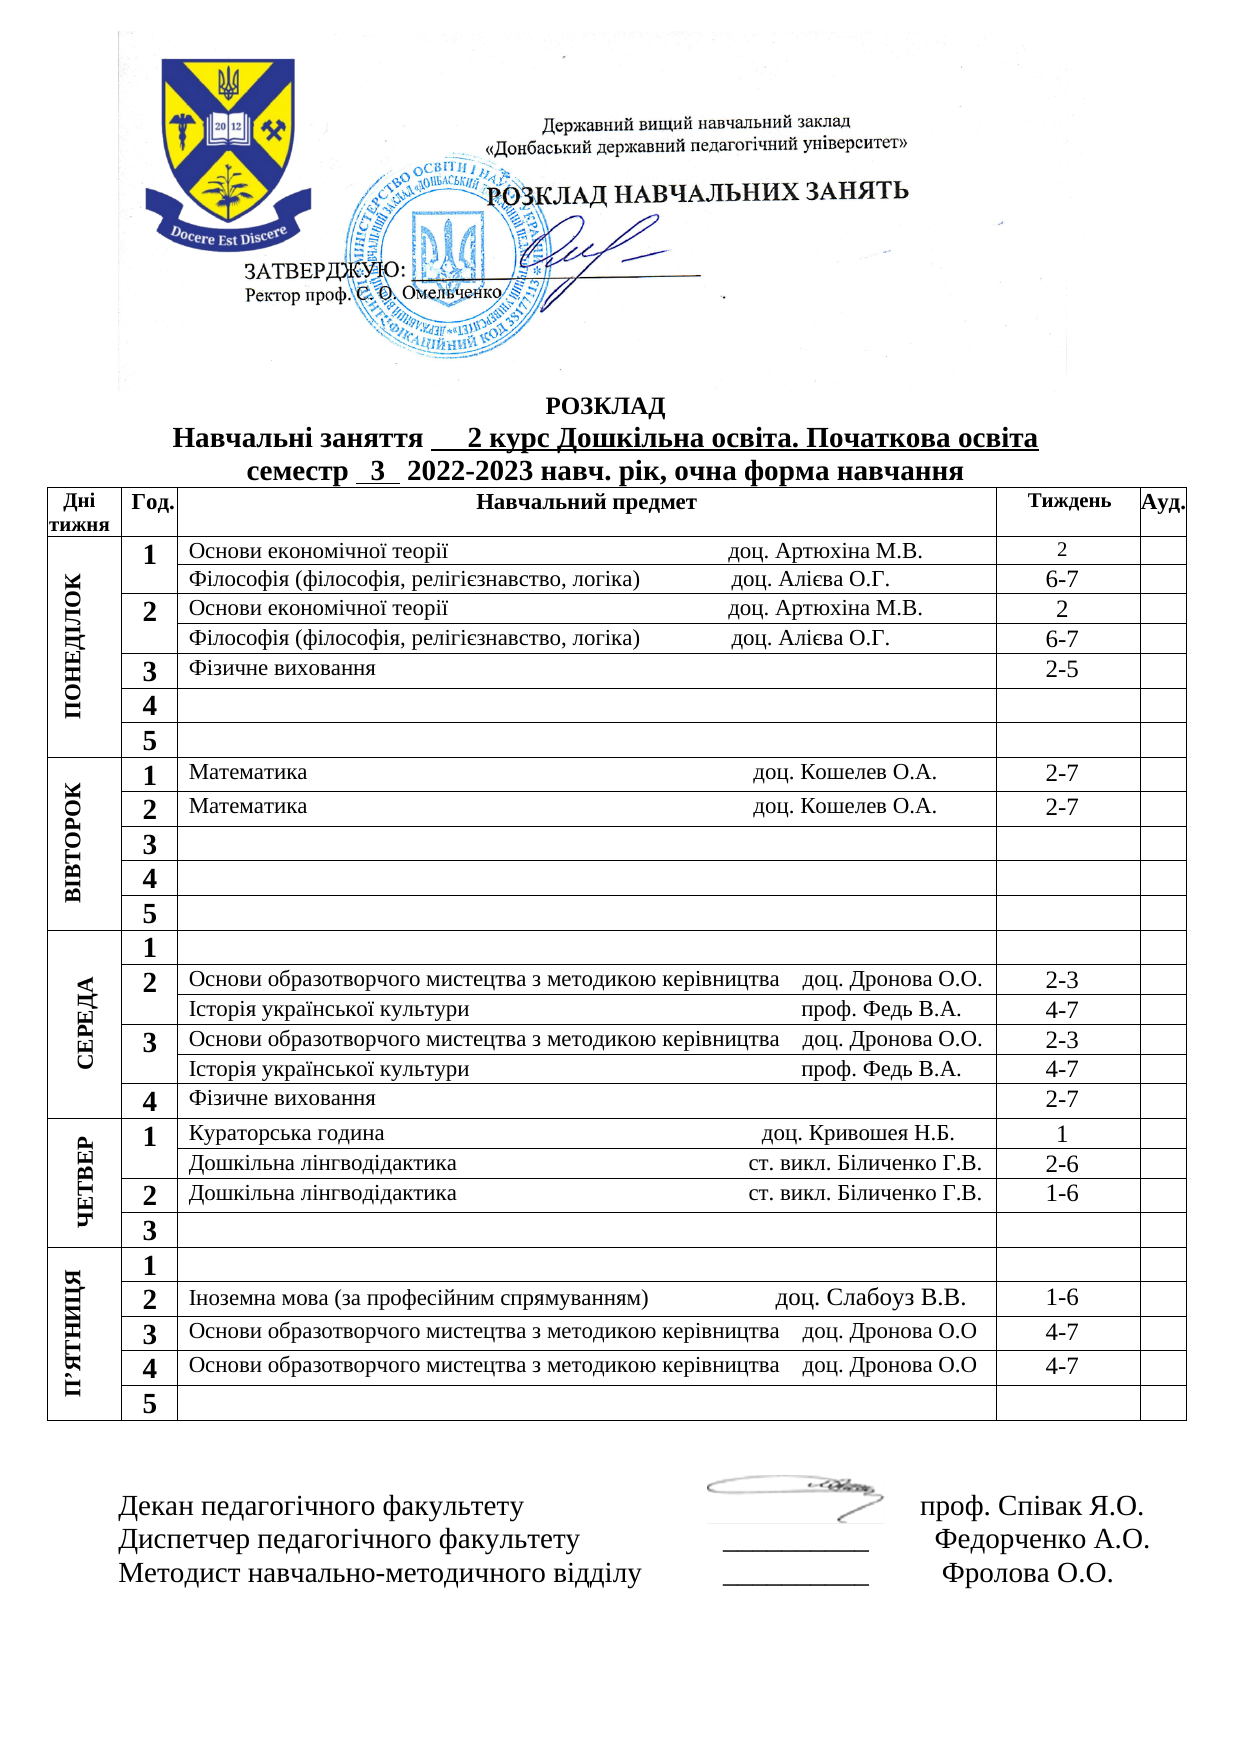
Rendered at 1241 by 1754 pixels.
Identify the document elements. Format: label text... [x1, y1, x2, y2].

text РОЗКЛАД [59, 391, 1152, 420]
table_cell 5 [122, 896, 177, 929]
table_cell 4-7 [997, 1055, 1140, 1083]
table_cell [997, 689, 1140, 722]
table_cell Основи образотворчого мистецтва з методикою керівництва доц. Дронова О.О [178, 1351, 996, 1385]
table_header Дні тижня [48, 488, 121, 536]
table_cell [1141, 758, 1186, 791]
table_cell Філософія (філософія, релігієзнавство, логіка) доц. Алієва О.Г. [178, 624, 996, 653]
table_cell 2 [997, 594, 1140, 623]
table_cell [1141, 1179, 1186, 1212]
table_cell [1141, 1317, 1186, 1350]
table_cell Математика доц. Кошелев О.А. [178, 792, 996, 826]
table_cell 2-5 [997, 654, 1140, 687]
table_cell [1141, 1351, 1186, 1385]
table_cell 2 [122, 1179, 177, 1212]
table_cell 1 [122, 1119, 177, 1177]
table_cell 2 [122, 594, 177, 653]
table_cell [1141, 1213, 1186, 1247]
table_cell 1 [122, 1248, 177, 1281]
table_cell Дошкільна лінгводідактика ст. викл. Біличенко Г.В. [178, 1179, 996, 1212]
table_cell [178, 931, 996, 964]
table_cell 4-7 [997, 995, 1140, 1024]
table_cell [1141, 1025, 1186, 1053]
table_cell 2-3 [997, 1025, 1140, 1053]
table_cell 2 [122, 965, 177, 1024]
table_cell Історія української культури проф. Федь В.А. [178, 995, 996, 1024]
table_cell 2 [997, 537, 1140, 563]
table_cell [997, 827, 1140, 860]
table_cell [997, 1213, 1140, 1247]
table_cell Іноземна мова (за професійним спрямуванням) доц. Слабоуз В.В. [178, 1282, 996, 1316]
text семестр 3 2022-2023 навч. рік, очна форма навчання [59, 453, 1152, 487]
table_cell [1141, 931, 1186, 964]
picture [118, 29, 1093, 392]
table_cell 4 [122, 689, 177, 722]
table_cell [1141, 1149, 1186, 1177]
table_cell [1141, 827, 1186, 860]
table_cell 2-7 [997, 758, 1140, 791]
table_cell Філософія (філософія, релігієзнавство, логіка) доц. Алієва О.Г. [178, 565, 996, 593]
table_cell [1141, 1386, 1186, 1419]
picture [707, 1475, 887, 1524]
table_cell ВІВТОРОК [48, 758, 121, 929]
table_cell [1141, 995, 1186, 1024]
text Методист навчально-методичного відділу __________ Фролова О.О. [118, 1555, 1152, 1588]
table_cell ПОНЕДІЛОК [48, 537, 121, 757]
table_cell [1141, 654, 1186, 687]
table_cell 2-3 [997, 965, 1140, 994]
table_cell [997, 896, 1140, 929]
text Навчальні заняття 2 курс Дошкільна освіта. Початкова освіта [59, 420, 1152, 453]
table_cell [178, 723, 996, 757]
table_cell Фізичне виховання [178, 654, 996, 687]
table_cell 1 [997, 1119, 1140, 1148]
table_cell [178, 1248, 996, 1281]
table_cell 4-7 [997, 1317, 1140, 1350]
table_cell [997, 1248, 1140, 1281]
table_cell Основи економічної теорії доц. Артюхіна М.В. [178, 537, 996, 563]
table_cell 1 [122, 537, 177, 593]
table_cell [1141, 537, 1186, 563]
table_cell Основи економічної теорії доц. Артюхіна М.В. [178, 594, 996, 623]
table_cell 2-6 [997, 1149, 1140, 1177]
table_cell 1-6 [997, 1179, 1140, 1212]
table_cell 2 [122, 1282, 177, 1316]
table_header Ауд. [1141, 488, 1186, 536]
table_cell [178, 896, 996, 929]
table_cell [1141, 1282, 1186, 1316]
table_cell 2-7 [997, 792, 1140, 826]
table_cell [178, 689, 996, 722]
table_cell [1141, 896, 1186, 929]
table_cell [178, 1213, 996, 1247]
table_cell 3 [122, 654, 177, 687]
table_header Год. [122, 488, 177, 536]
table_cell 5 [122, 723, 177, 757]
table_cell [997, 1386, 1140, 1419]
table_cell 3 [122, 1317, 177, 1350]
table_cell Математика доц. Кошелев О.А. [178, 758, 996, 791]
table_header Тиждень [997, 488, 1140, 536]
table_cell [1141, 565, 1186, 593]
table_cell 4 [122, 1084, 177, 1118]
table_cell [1141, 1248, 1186, 1281]
table_cell 3 [122, 1213, 177, 1247]
table_cell 3 [122, 1025, 177, 1083]
table_cell СЕРЕДА [48, 931, 121, 1118]
table_cell 5 [122, 1386, 177, 1419]
table_cell 3 [122, 827, 177, 860]
table_cell [178, 827, 996, 860]
table_cell 1 [122, 758, 177, 791]
table_cell [997, 723, 1140, 757]
table_cell [1141, 1084, 1186, 1118]
text Диспетчер педагогічного факультету __________ Федорченко А.О. [118, 1521, 1152, 1555]
table_cell [1141, 689, 1186, 722]
table_cell [1141, 723, 1186, 757]
table_cell [178, 861, 996, 895]
table_cell Історія української культури проф. Федь В.А. [178, 1055, 996, 1083]
table_cell 1-6 [997, 1282, 1140, 1316]
table_cell [1141, 1119, 1186, 1148]
table_cell [1141, 792, 1186, 826]
table_cell 4 [122, 1351, 177, 1385]
table_cell 6-7 [997, 624, 1140, 653]
table_cell [1141, 965, 1186, 994]
table_cell Основи образотворчого мистецтва з методикою керівництва доц. Дронова О.О [178, 1317, 996, 1350]
table_cell П’ЯТНИЦЯ [48, 1248, 121, 1419]
table_cell 4-7 [997, 1351, 1140, 1385]
text Декан педагогічного факультету __________ проф. Співак Я.О. [887, 1488, 1152, 1521]
table_cell [178, 1386, 996, 1419]
table_cell Фізичне виховання [178, 1084, 996, 1118]
table_cell [1141, 861, 1186, 895]
table_header Навчальний предмет [178, 488, 996, 536]
table_cell 1 [122, 931, 177, 964]
table_cell [1141, 624, 1186, 653]
table_cell 6-7 [997, 565, 1140, 593]
table_cell 2-7 [997, 1084, 1140, 1118]
table_cell [1141, 1055, 1186, 1083]
table_cell Кураторська година доц. Кривошея Н.Б. [178, 1119, 996, 1148]
table_cell [1141, 594, 1186, 623]
text Декан педагогічного факультету __________ проф. Співак Я.О. [118, 1488, 707, 1521]
table_cell Основи образотворчого мистецтва з методикою керівництва доц. Дронова О.О. [178, 1025, 996, 1053]
table_cell [997, 861, 1140, 895]
table_cell 4 [122, 861, 177, 895]
table_cell ЧЕТВЕР [48, 1119, 121, 1247]
table_cell [997, 931, 1140, 964]
table_cell Основи образотворчого мистецтва з методикою керівництва доц. Дронова О.О. [178, 965, 996, 994]
table_cell Дошкільна лінгводідактика ст. викл. Біличенко Г.В. [178, 1149, 996, 1177]
table_cell 2 [122, 792, 177, 826]
